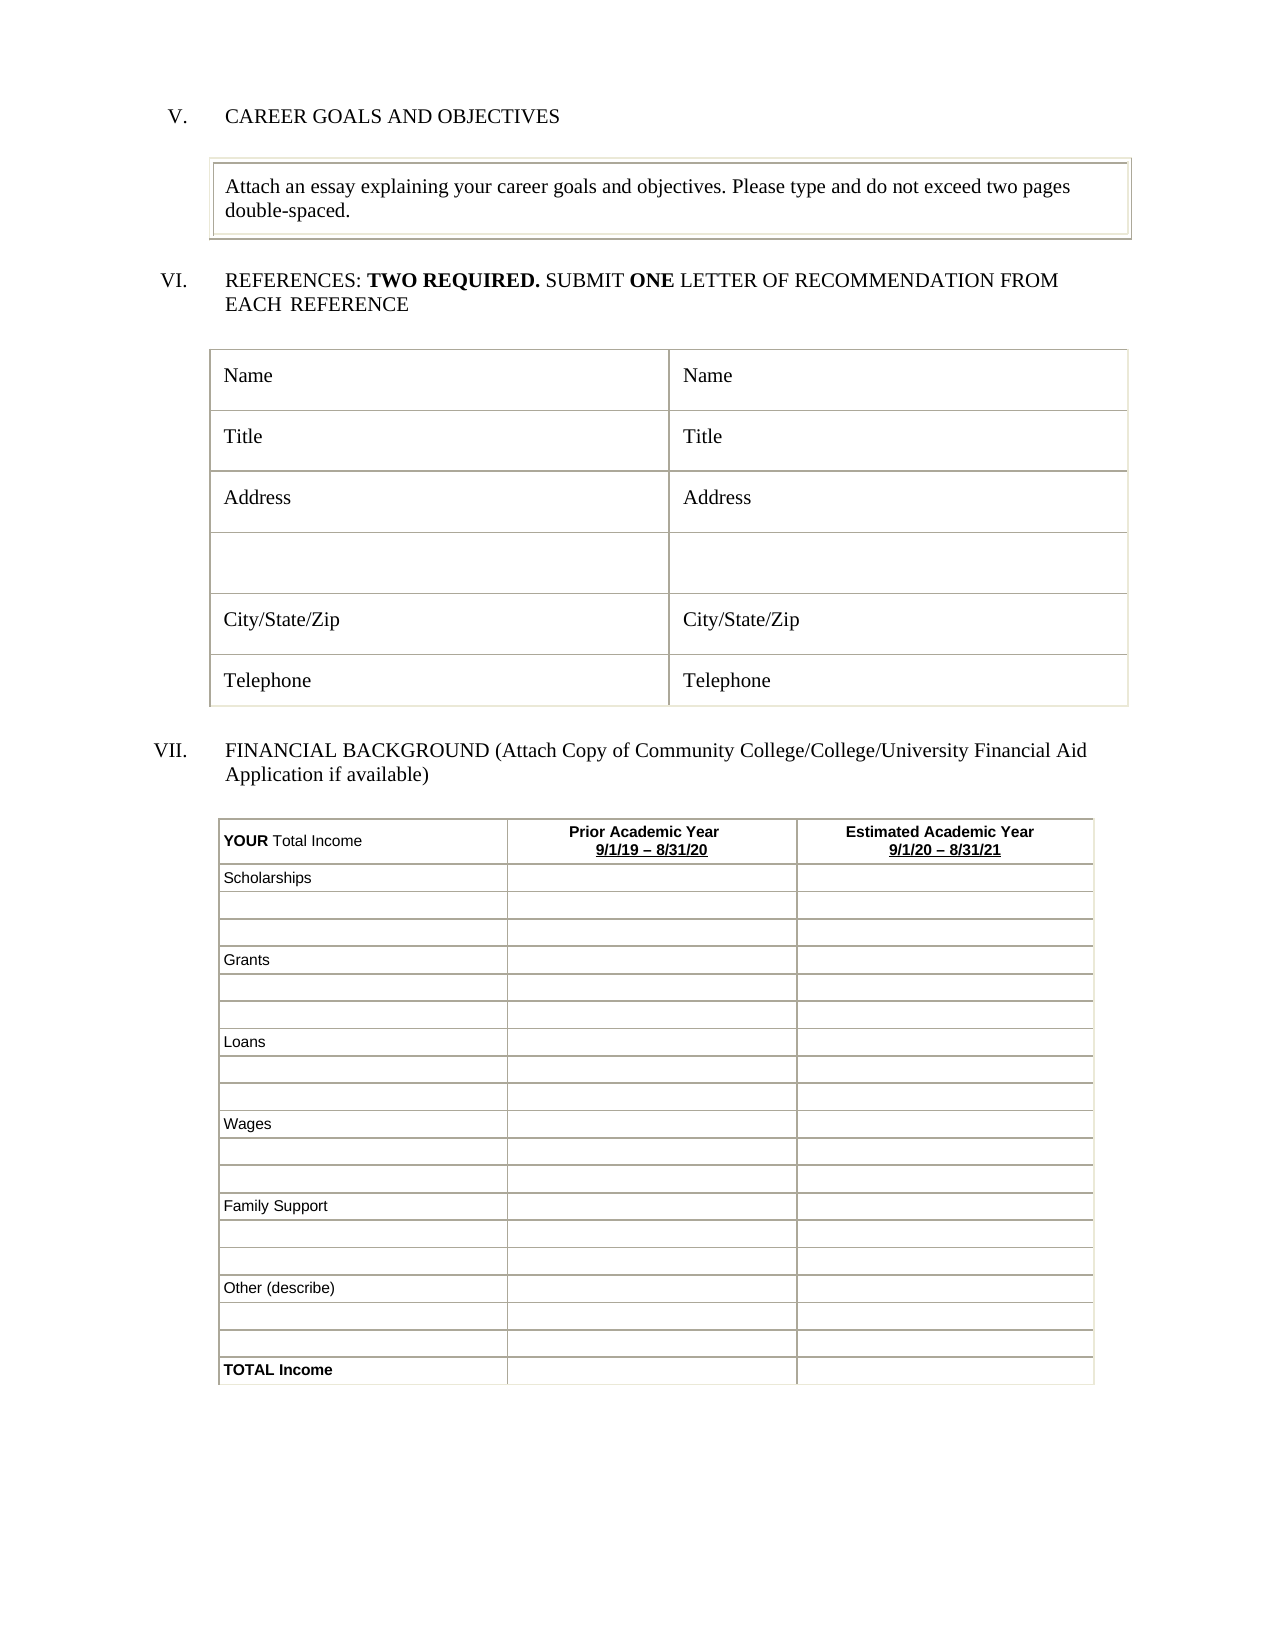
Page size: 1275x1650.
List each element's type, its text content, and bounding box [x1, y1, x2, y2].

table_cell [508, 1057, 796, 1082]
list REFERENCES: TWO REQUIRED. SUBMIT ONE LETTER OF RECOMMENDATION FROM EACH REFERENCE [160, 268, 1120, 316]
table_cell Other (describe) [220, 1276, 507, 1301]
table_cell [508, 1276, 796, 1301]
text Attach an essay explaining your career goals and objectives. Please type and do not exceed two pages double-spaced. [225, 174, 1142, 222]
table_cell Title [670, 411, 1127, 470]
table_cell [798, 892, 1093, 918]
table_cell [211, 533, 668, 592]
list CAREER GOALS AND OBJECTIVES [167, 103, 1142, 128]
table_cell [220, 1248, 507, 1274]
table_cell [220, 1303, 507, 1329]
table_cell [508, 1358, 796, 1383]
table_cell City/State/Zip [670, 594, 1127, 653]
table_header Prior Academic Year 9/1/19 – 8/31/20 [508, 820, 796, 863]
table_cell [798, 947, 1093, 973]
table_cell [798, 1002, 1093, 1027]
table_cell [798, 1057, 1093, 1082]
table_cell [798, 1248, 1093, 1274]
table_cell [670, 533, 1127, 592]
table_cell Telephone [670, 655, 1127, 705]
table_cell [798, 1358, 1093, 1383]
table_cell [798, 975, 1093, 1000]
table_header Estimated Academic Year 9/1/20 – 8/31/21 [798, 820, 1093, 863]
table_cell Grants [220, 947, 507, 973]
table_cell [220, 975, 507, 1000]
table_cell Wages [220, 1111, 507, 1137]
table_cell [220, 1166, 507, 1192]
table_cell [220, 920, 507, 945]
table_cell [798, 1331, 1093, 1356]
table_cell [220, 1002, 507, 1027]
table_cell [508, 1084, 796, 1109]
table_cell [798, 1194, 1093, 1219]
table_cell [508, 1221, 796, 1246]
table_cell [798, 1166, 1093, 1192]
table_cell [220, 1221, 507, 1246]
table_cell [798, 1111, 1093, 1137]
table_cell [220, 1084, 507, 1109]
table_cell [508, 1002, 796, 1027]
table_cell [508, 865, 796, 891]
table_cell [508, 1331, 796, 1356]
table_cell Address [211, 472, 668, 531]
table_cell [508, 1029, 796, 1055]
list FINANCIAL BACKGROUND (Attach Copy of Community College/College/University Financial Aid Application if available) [153, 738, 1088, 786]
table_cell Title [211, 411, 668, 470]
table_cell Telephone [211, 655, 668, 705]
table_cell TOTAL Income [220, 1358, 507, 1383]
table_cell Family Support [220, 1194, 507, 1219]
table_cell [798, 1276, 1093, 1301]
table_cell [798, 1303, 1093, 1329]
table_cell [220, 892, 507, 918]
table_cell [798, 1139, 1093, 1164]
table_cell [508, 975, 796, 1000]
table_cell [798, 1084, 1093, 1109]
table_cell [220, 1331, 507, 1356]
table_cell [798, 1221, 1093, 1246]
table_cell [508, 920, 796, 945]
table_cell [508, 947, 796, 973]
table_header YOUR Total Income [220, 820, 507, 863]
table_cell Scholarships [220, 865, 507, 891]
table_cell Loans [220, 1029, 507, 1055]
table_cell [798, 1029, 1093, 1055]
table_cell Address [670, 472, 1127, 531]
table_cell [508, 1194, 796, 1219]
table_cell [508, 1303, 796, 1329]
table_cell [508, 1248, 796, 1274]
table_header Name [211, 350, 668, 409]
table_cell [220, 1057, 507, 1082]
table_cell [508, 1139, 796, 1164]
table_cell [220, 1139, 507, 1164]
table_cell [508, 1166, 796, 1192]
table_cell [508, 892, 796, 918]
table_cell [508, 1111, 796, 1137]
table_cell [798, 865, 1093, 891]
table_header Name [670, 350, 1127, 409]
table_cell City/State/Zip [211, 594, 668, 653]
table_cell [798, 920, 1093, 945]
